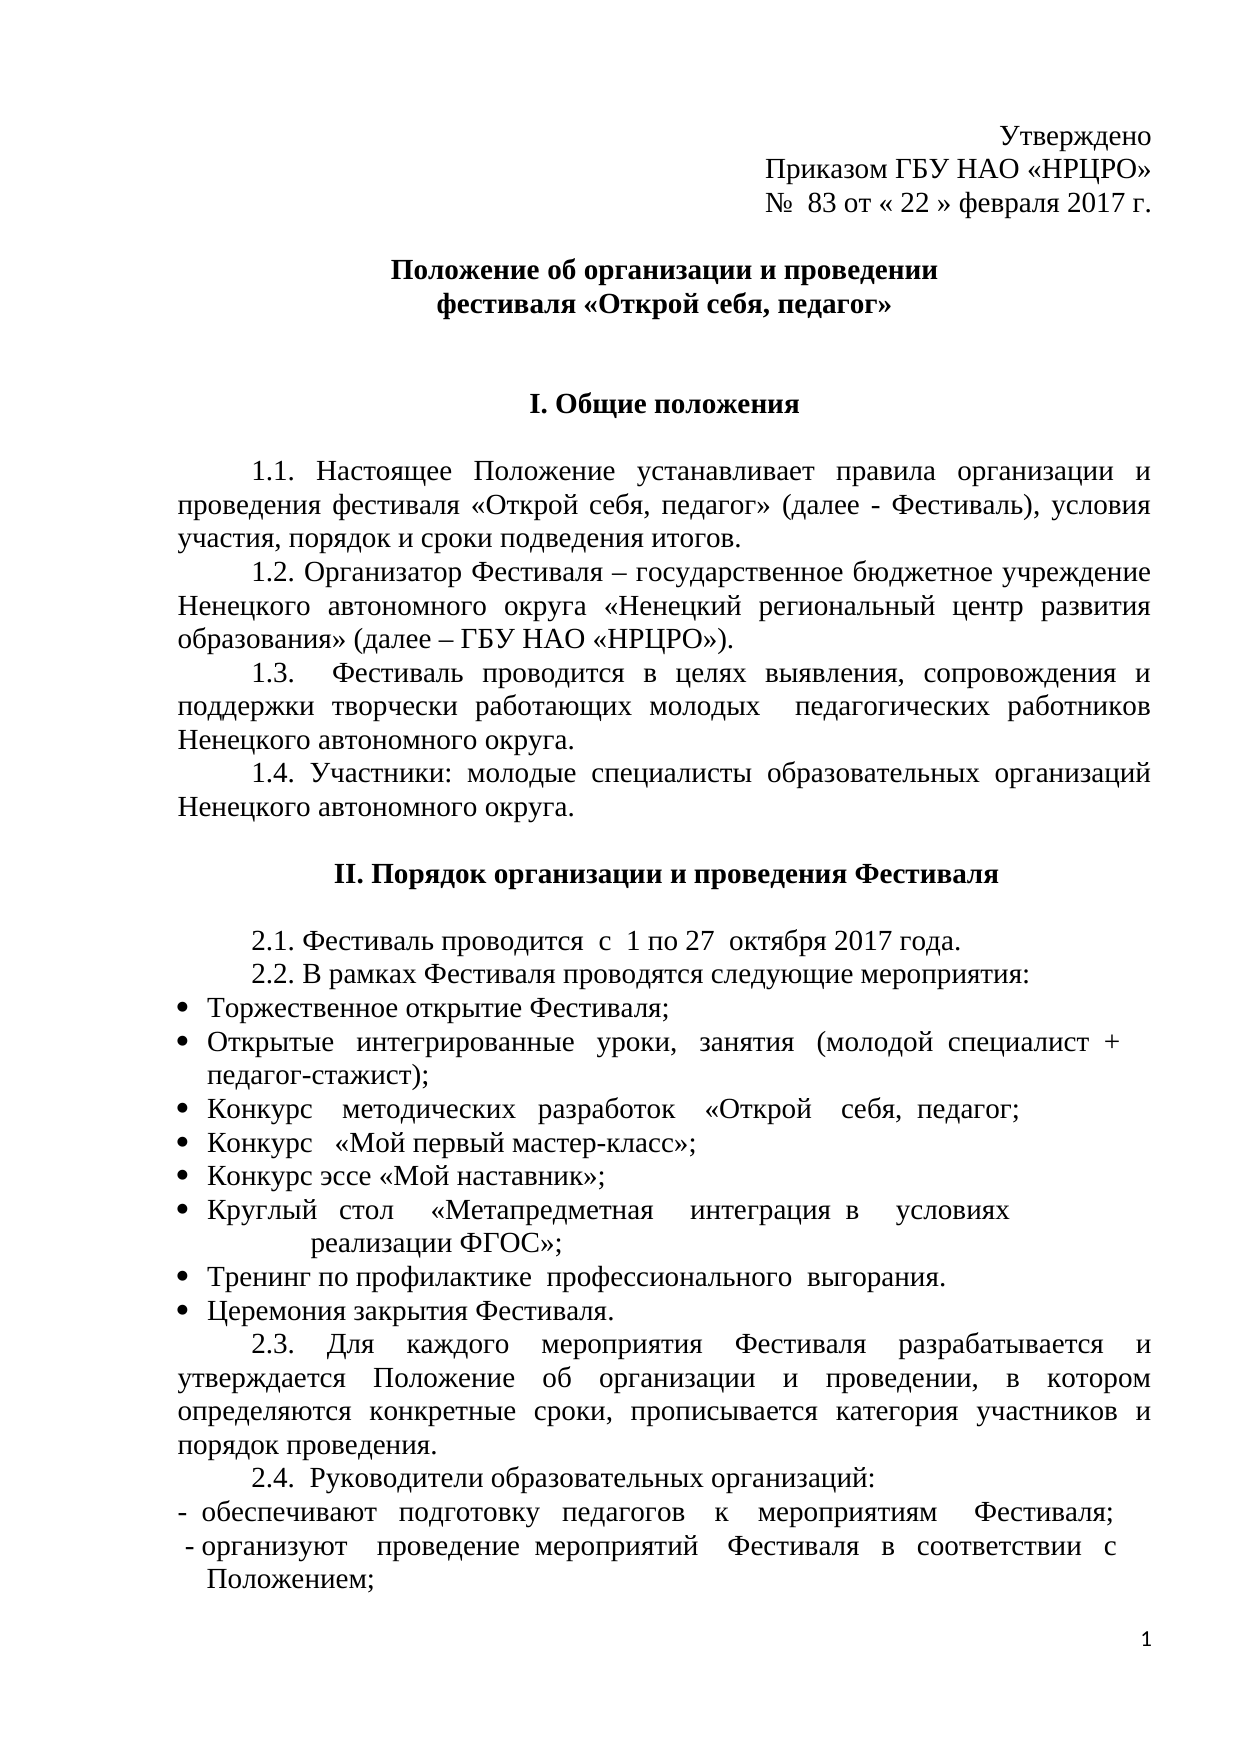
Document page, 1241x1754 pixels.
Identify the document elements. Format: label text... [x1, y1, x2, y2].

list Тренинг по профилактике профессионального выгорания. [177, 1259, 1152, 1293]
text II. Порядок организации и проведения Фестиваля [177, 856, 1156, 889]
text педагог-стажист); [177, 1057, 1152, 1091]
text - организуют проведение мероприятий Фестиваля в соответствии с [177, 1528, 1152, 1561]
text Утверждено [177, 118, 1152, 152]
text Приказом ГБУ НАО «НРЦРО» [177, 152, 1152, 185]
list Торжественное открытие Фестиваля; [177, 990, 1152, 1024]
text 2.4. Руководители образовательных организаций: [177, 1461, 1152, 1494]
text Положение об организации и проведении [177, 252, 1152, 286]
text 1.4. Участники: молодые специалисты образовательных организаций Ненецкого автономного округа. [177, 755, 1152, 822]
text № 83 от « 22 » февраля 2017 г. [177, 185, 1152, 219]
list Конкурс эссе «Мой наставник»; [177, 1158, 1152, 1192]
text 2.3. Для каждого мероприятия Фестиваля разрабатывается и утверждается Положение об организации и проведении, в котором определяются конкретные сроки, прописывается категория участников и порядок проведения. [177, 1326, 1152, 1461]
text реализации ФГОС»; [288, 1226, 1152, 1259]
text Положением; [177, 1561, 1152, 1595]
list Конкурс методических разработок «Открой себя, педагог; [177, 1091, 1152, 1125]
list Круглый стол «Метапредметная интеграция в условиях [177, 1192, 1152, 1226]
text фестиваля «Открой себя, педагог» [177, 286, 1152, 319]
text - обеспечивают подготовку педагогов к мероприятиям Фестиваля; [177, 1494, 1152, 1528]
list Церемония закрытия Фестиваля. [177, 1293, 1152, 1326]
list Конкурс «Мой первый мастер-класс»; [177, 1125, 1152, 1158]
text Общие положения [177, 386, 1152, 420]
list Открытые интегрированные уроки, занятия (молодой специалист + [177, 1024, 1152, 1057]
text 2.1. Фестиваль проводится с 1 по 27 октября 2017 года. [177, 923, 1152, 957]
text 1.1. Настоящее Положение устанавливает правила организации и проведения фестиваля «Открой себя, педагог» (далее - Фестиваль), условия участия, порядок и сроки подведения итогов. [177, 453, 1152, 554]
text 2.2. В рамках Фестиваля проводятся следующие мероприятия: [177, 957, 1152, 990]
text 1.3. Фестиваль проводится в целях выявления, сопровождения и поддержки творчески работающих молодых педагогических работников Ненецкого автономного округа. [177, 655, 1152, 755]
text 1.2. Организатор Фестиваля – государственное бюджетное учреждение Ненецкого автономного округа «Ненецкий региональный центр развития образования» (далее – ГБУ НАО «НРЦРО»). [177, 554, 1152, 655]
